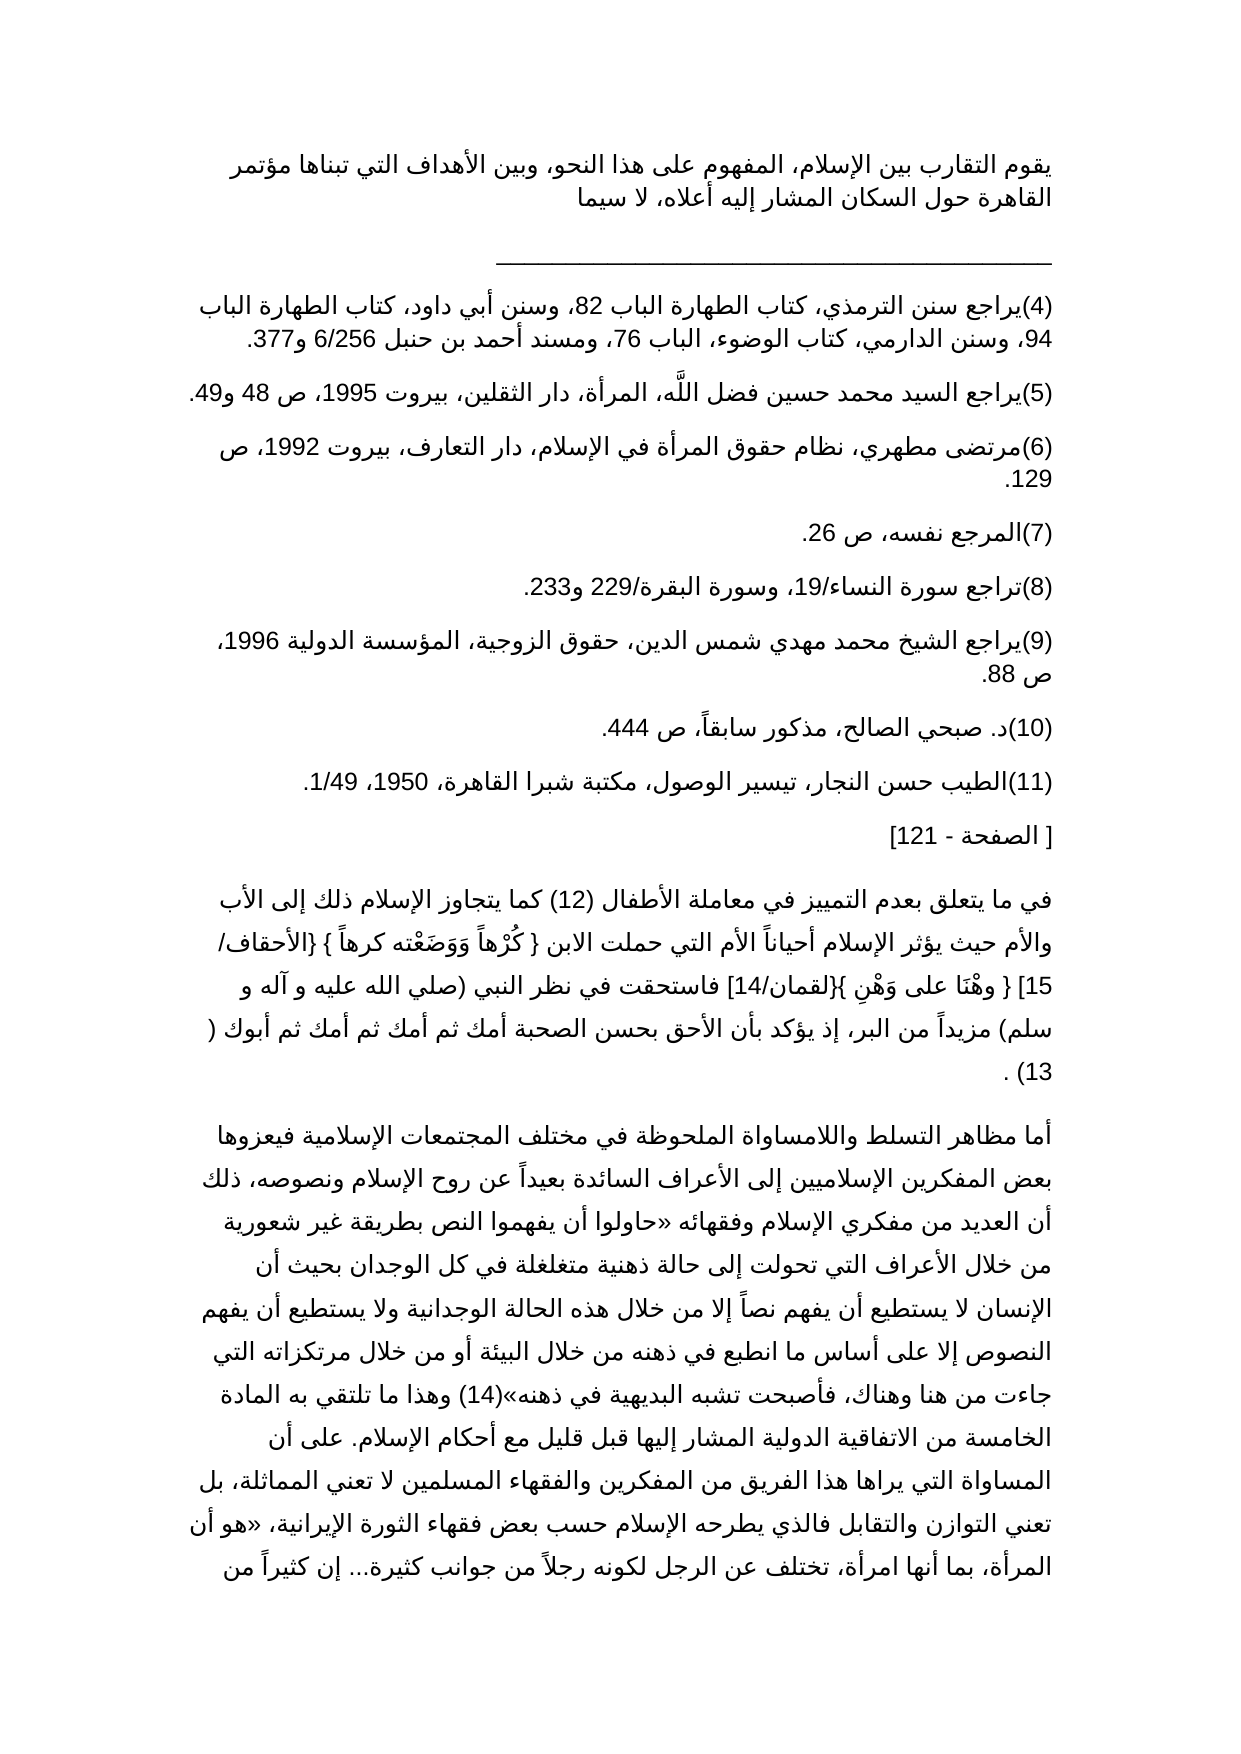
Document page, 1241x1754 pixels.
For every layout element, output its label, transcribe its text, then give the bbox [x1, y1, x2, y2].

text (8)تراجع سورة النساء/19، وسورة البقرة/229 و233. [187, 572, 1053, 601]
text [187, 150, 1053, 212]
text (6)مرتضى مطهري، نظام حقوق المرأة في الإسلام، دار التعارف، بيروت 1992، ص 129. [187, 431, 1053, 493]
text (7)المرجع نفسه، ص 26. [187, 518, 1053, 547]
text (10)د. صبحي الصالح، مذكور سابقاً، ص 444. [187, 713, 1053, 742]
text (4)يراجع سنن الترمذي، كتاب الطهارة الباب 82، وسنن أبي داود، كتاب الطهارة الباب 94، وسنن الدارمي، كتاب الوضوء، الباب 76، ومسند أحمد بن حنبل 6/256 و377. [187, 291, 1053, 352]
text (11)الطيب حسن النجار، تيسير الوصول، مكتبة شبرا القاهرة، 1950، 1/49. [187, 767, 1053, 796]
text ________________________________________ [187, 237, 1053, 266]
text في ما يتعلق بعدم التمييز في معاملة الأطفال‏ (12) كما يتجاوز الإسلام ذلك إلى الأب والأم حيث يؤثر الإسلام أحياناً الأم التي حملت الابن { كُرْهاً وَوَضَعْته كرهاً } {الأحقاف/15] { وهْنَا على وَهْنِ }{لقمان/14] فاستحقت في نظر النبي (صلي الله عليه و آله و سلم) مزيداً من البر، إذ يؤكد بأن الأحق بحسن الصحبة أمك ثم أمك ثم أمك ثم أبوك‏ (13) . [187, 884, 1053, 1086]
text [ الصفحة - 121] [187, 821, 1053, 849]
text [187, 1121, 1053, 1581]
text (9)يراجع الشيخ محمد مهدي شمس الدين، حقوق الزوجية، المؤسسة الدولية 1996، ص 88. [187, 626, 1053, 688]
text (5)يراجع السيد محمد حسين فضل اللَّه، المرأة، دار الثقلين، بيروت 1995، ص 48 و49. [187, 378, 1053, 406]
